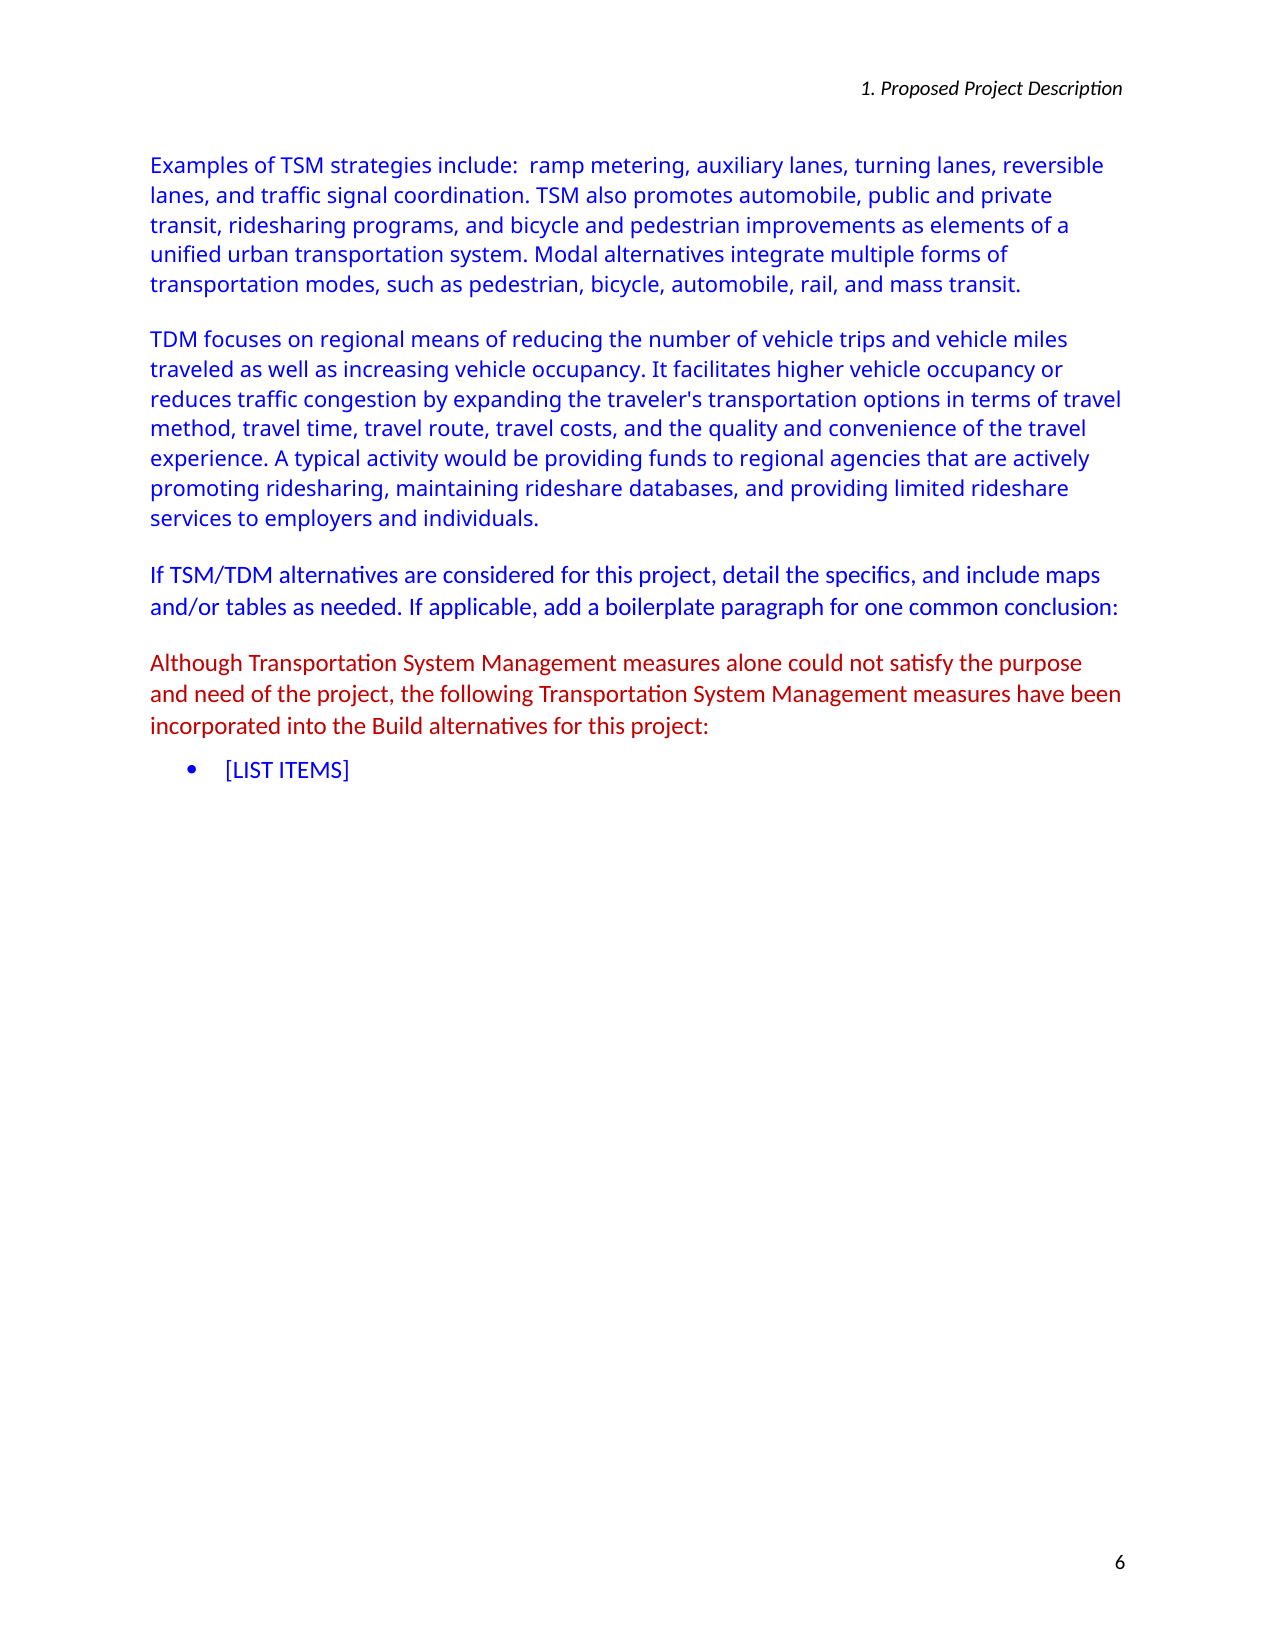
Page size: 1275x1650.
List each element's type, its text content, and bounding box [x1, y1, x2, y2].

list TDM focuses on regional means of reducing the number of vehicle trips and vehicle miles traveled as well as increasing vehicle occupancy. It facilitates higher vehicle occupancy or reduces traffic congestion by expanding the traveler's transportation options in terms of travel method, travel time, travel route, travel costs, and the quality and convenience of the travel experience. A typical activity would be providing funds to regional agencies that are actively promoting ridesharing, maintaining rideshare databases, and providing limited rideshare services to employers and individuals. [150, 324, 1125, 532]
list [LIST ITEMS] [187, 754, 1125, 784]
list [150, 150, 1125, 299]
text If TSM/TDM alternatives are considered for this project, detail the specifics, and include maps and/or tables as needed. If applicable, add a boilerplate paragraph for one common conclusion: [150, 559, 1125, 621]
text Although Transportation System Management measures alone could not satisfy the purpose and need of the project, the following Transportation System Management measures have been incorporated into the Build alternatives for this project: [150, 647, 1125, 741]
